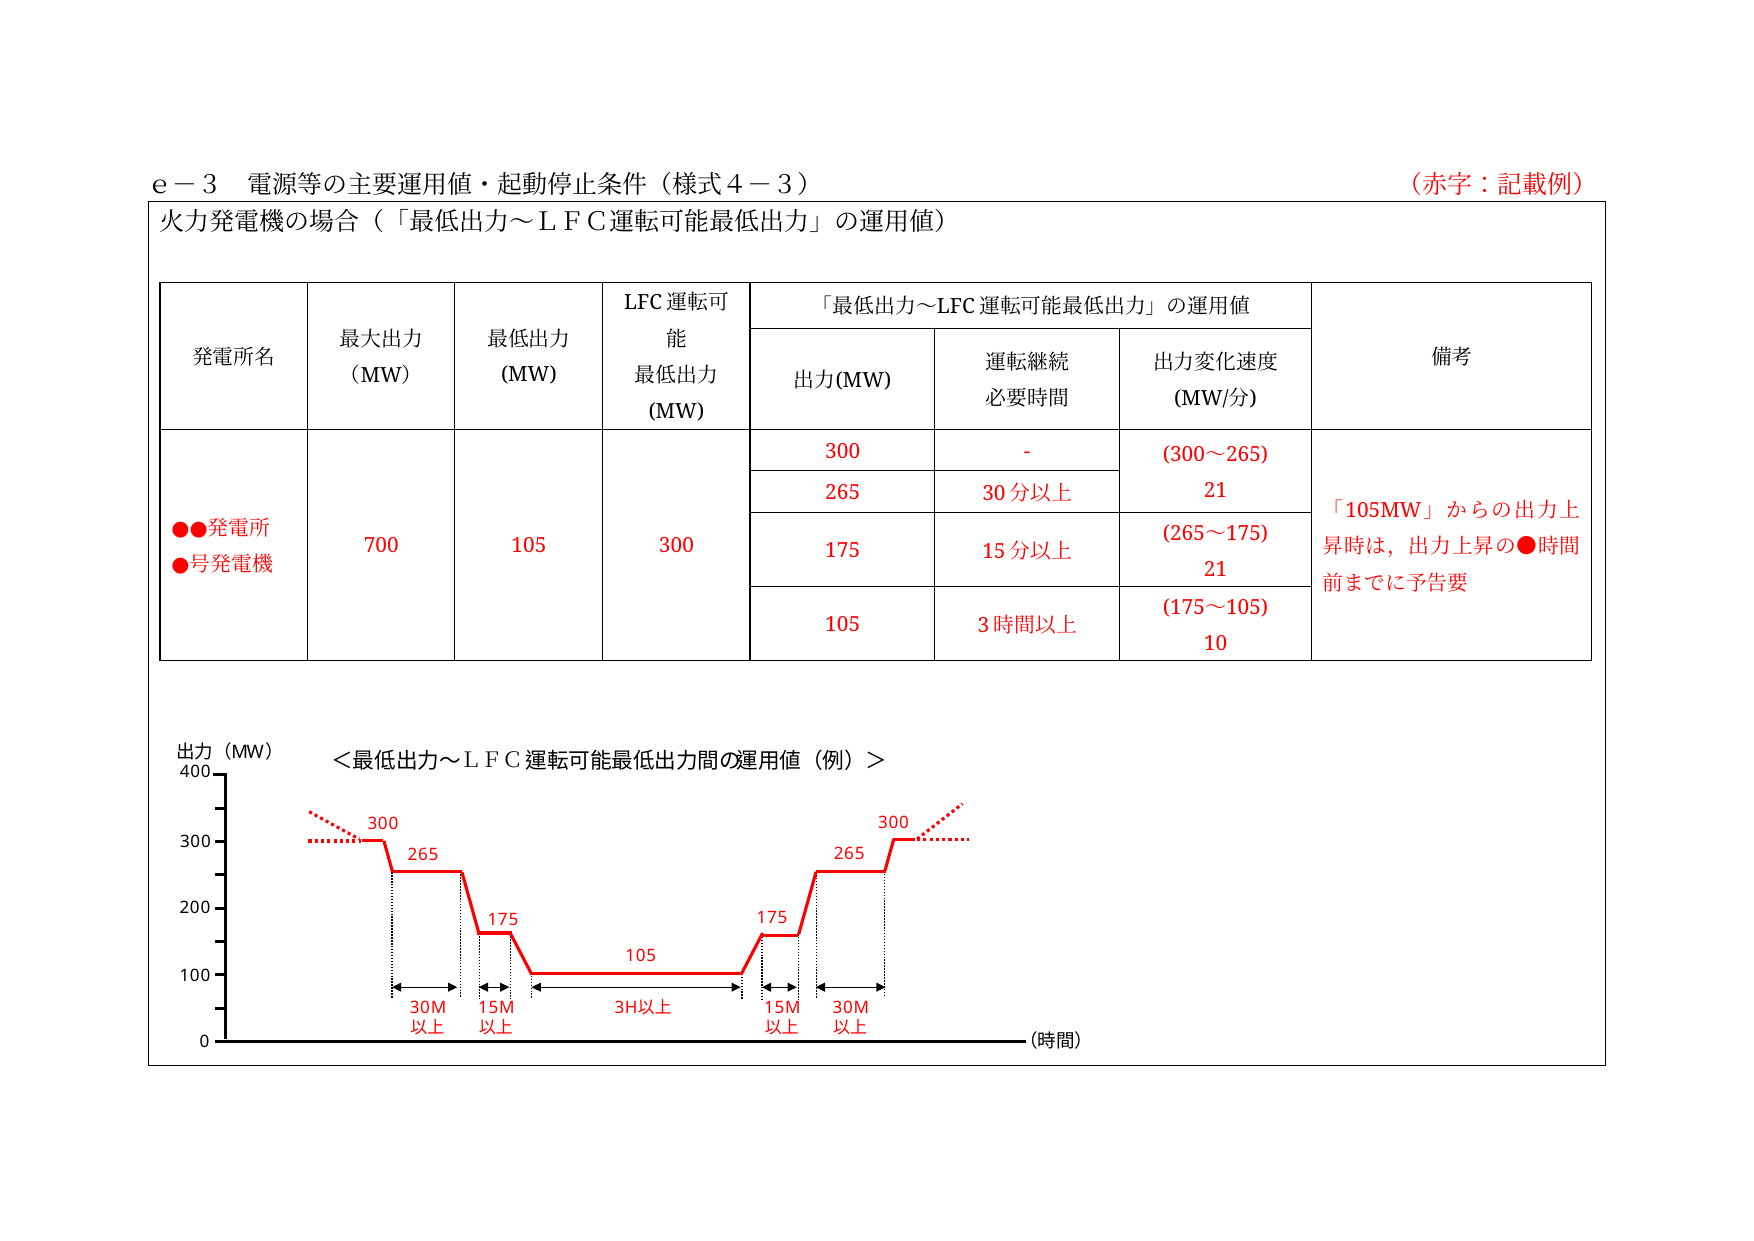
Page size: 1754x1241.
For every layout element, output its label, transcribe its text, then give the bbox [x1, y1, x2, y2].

text ｅ－３ 電源等の主要運用値・起動停止条件（様式４－３） （赤字：記載例） [148, 164, 1606, 201]
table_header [149, 202, 1605, 1065]
